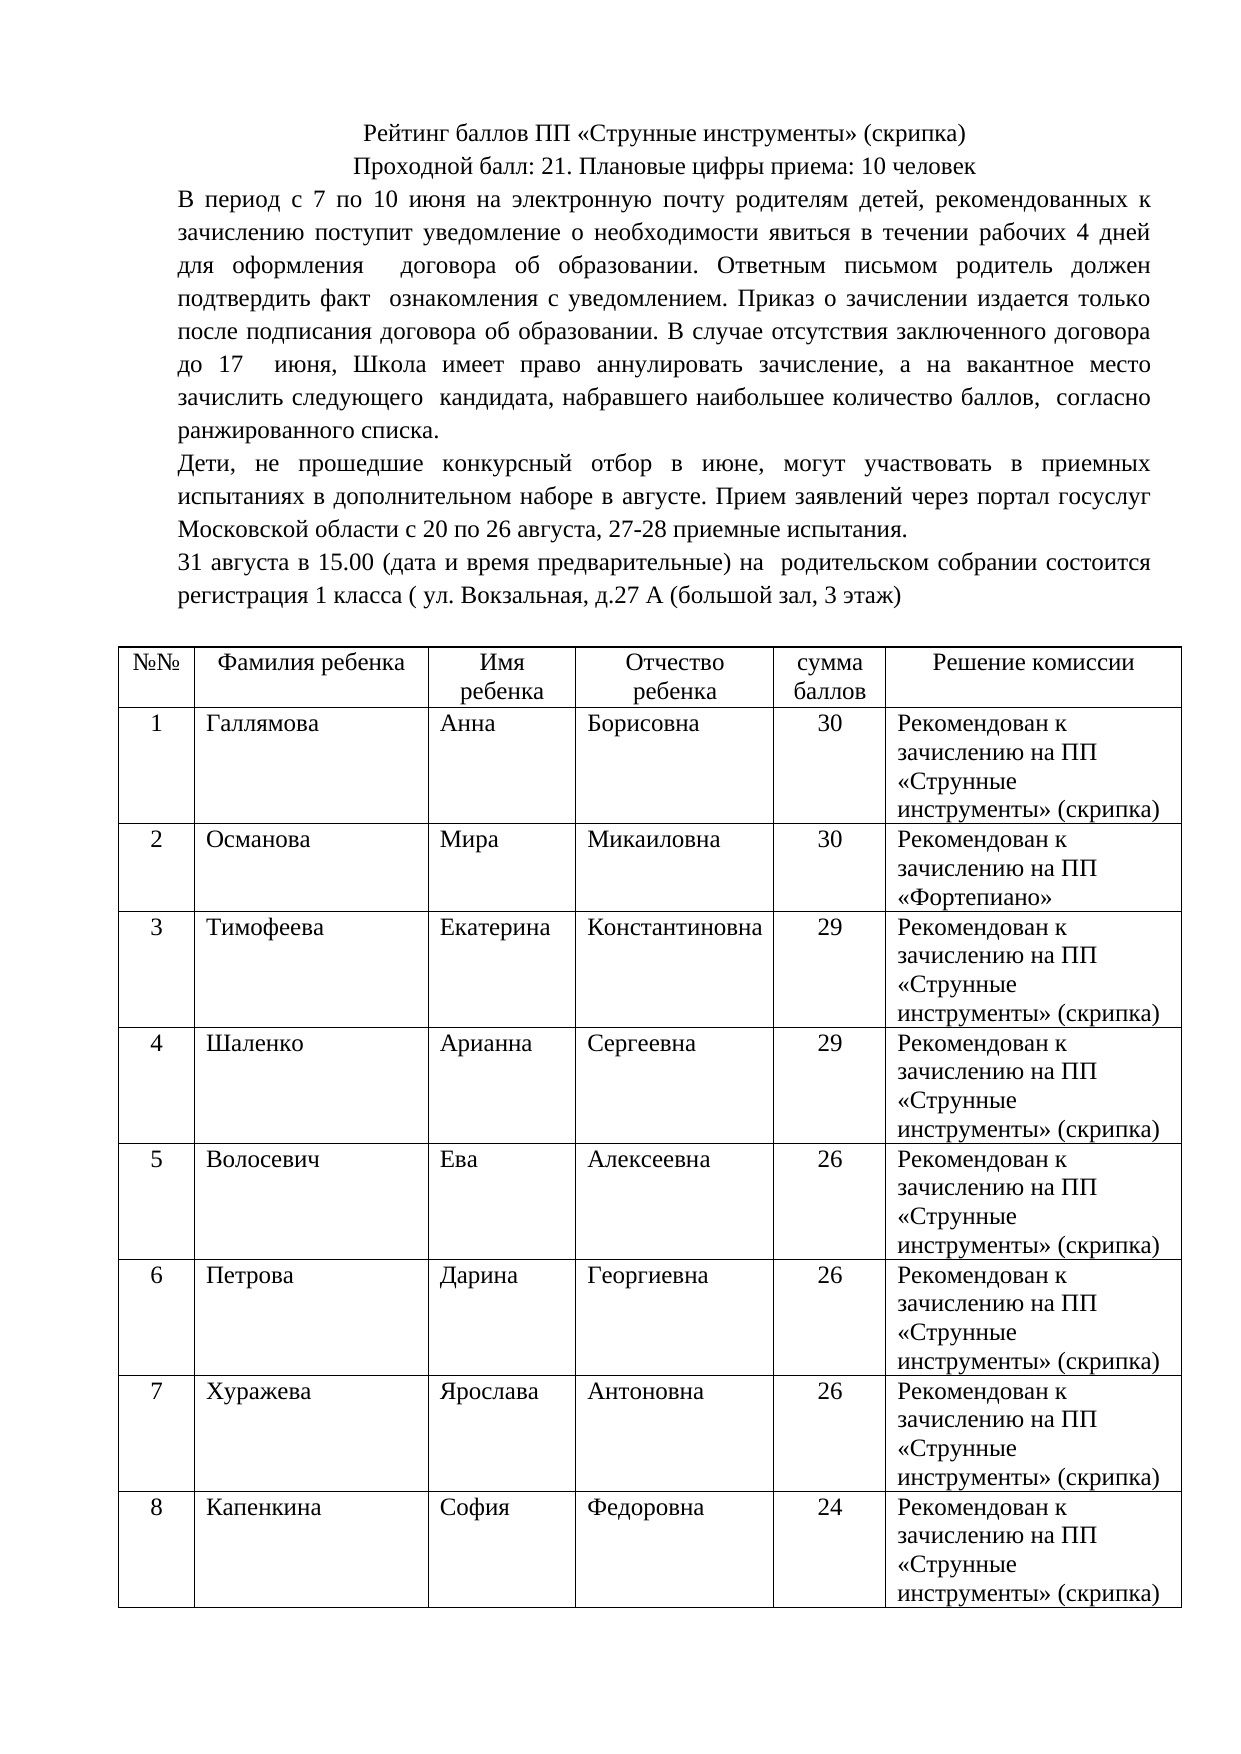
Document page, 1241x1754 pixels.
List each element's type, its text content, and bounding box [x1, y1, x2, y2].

table_cell Рекомендован к зачислению на ПП «Струнные инструменты» (скрипка) [886, 1144, 1181, 1259]
table_cell Османова [195, 824, 428, 911]
table_cell Рекомендован к зачислению на ПП «Струнные инструменты» (скрипка) [886, 1028, 1181, 1143]
table_cell Рекомендован к зачислению на ПП «Фортепиано» [886, 824, 1181, 911]
table_cell Ева [429, 1144, 575, 1259]
table_cell 6 [119, 1260, 194, 1375]
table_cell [886, 1492, 1181, 1607]
table_cell Шаленко [195, 1028, 428, 1143]
table_cell 7 [119, 1376, 194, 1491]
table_header Решение комиссии [886, 648, 1181, 707]
table_cell Константиновна [576, 912, 773, 1027]
table_cell Сергеевна [576, 1028, 773, 1143]
table_cell Мира [429, 824, 575, 911]
table_cell Ярослава [429, 1376, 575, 1491]
table_cell Волосевич [195, 1144, 428, 1259]
table_cell 1 [119, 708, 194, 823]
table_cell 26 [774, 1144, 885, 1259]
table_cell Петрова [195, 1260, 428, 1375]
table_cell Капенкина [195, 1492, 428, 1607]
table_cell 29 [774, 912, 885, 1027]
text 31 августа в 15.00 (дата и время предварительные) на родительском собрании состоится регистрация 1 класса ( ул. Вокзальная, д.27 А (большой зал, 3 этаж) [177, 547, 1152, 609]
table_cell Борисовна [576, 708, 773, 823]
table_cell 4 [119, 1028, 194, 1143]
table_cell Георгиевна [576, 1260, 773, 1375]
table_header Имя ребенка [429, 648, 575, 707]
table_cell Дарина [429, 1260, 575, 1375]
table_cell Рекомендован к зачислению на ПП «Струнные инструменты» (скрипка) [886, 1260, 1181, 1375]
table_header Отчество ребенка [576, 648, 773, 707]
table_cell 3 [119, 912, 194, 1027]
table_cell 8 [119, 1492, 194, 1607]
table_cell Рекомендован к зачислению на ПП «Струнные инструменты» (скрипка) [886, 912, 1181, 1027]
text Дети, не прошедшие конкурсный отбор в июне, могут участвовать в приемных испытаниях в дополнительном наборе в августе. Прием заявлений через портал госуслуг Московской области с 20 по 26 августа, 27-28 приемные испытания. [177, 448, 1152, 543]
table_cell 30 [774, 708, 885, 823]
text В период с 7 по 10 июня на электронную почту родителям детей, рекомендованных к зачислению поступит уведомление о необходимости явиться в течении рабочих 4 дней для оформления договора об образовании. Ответным письмом родитель должен подтвердить факт ознакомления с уведомлением. Приказ о зачислении издается только после подписания договора об образовании. В случае отсутствия заключенного договора до 17 июня, Школа имеет право аннулировать зачисление, а на вакантное место зачислить следующего кандидата, набравшего наибольшее количество баллов, согласно ранжированного списка. [177, 184, 1152, 444]
table_cell Антоновна [576, 1376, 773, 1491]
table_cell Екатерина [429, 912, 575, 1027]
table_cell 24 [774, 1492, 885, 1607]
table_cell Микаиловна [576, 824, 773, 911]
table_cell 5 [119, 1144, 194, 1259]
table_cell Галлямова [195, 708, 428, 823]
table_header сумма баллов [774, 648, 885, 707]
table_cell 30 [774, 824, 885, 911]
table_cell 26 [774, 1376, 885, 1491]
table_cell 2 [119, 824, 194, 911]
table_cell 29 [774, 1028, 885, 1143]
table_cell София [429, 1492, 575, 1607]
table_cell Тимофеева [195, 912, 428, 1027]
table_cell Рекомендован к зачислению на ПП «Струнные инструменты» (скрипка) [886, 708, 1181, 823]
text Проходной балл: 21. Плановые цифры приема: 10 человек [177, 151, 1152, 180]
table_cell Анна [429, 708, 575, 823]
table_cell Алексеевна [576, 1144, 773, 1259]
text Рейтинг баллов ПП «Струнные инструменты» (скрипка) [177, 118, 1152, 147]
table_cell Арианна [429, 1028, 575, 1143]
table_cell Федоровна [576, 1492, 773, 1607]
table_header №№ [119, 648, 194, 707]
table_cell 26 [774, 1260, 885, 1375]
table_cell Хуражева [195, 1376, 428, 1491]
table_header Фамилия ребенка [195, 648, 428, 707]
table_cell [886, 1376, 1181, 1491]
